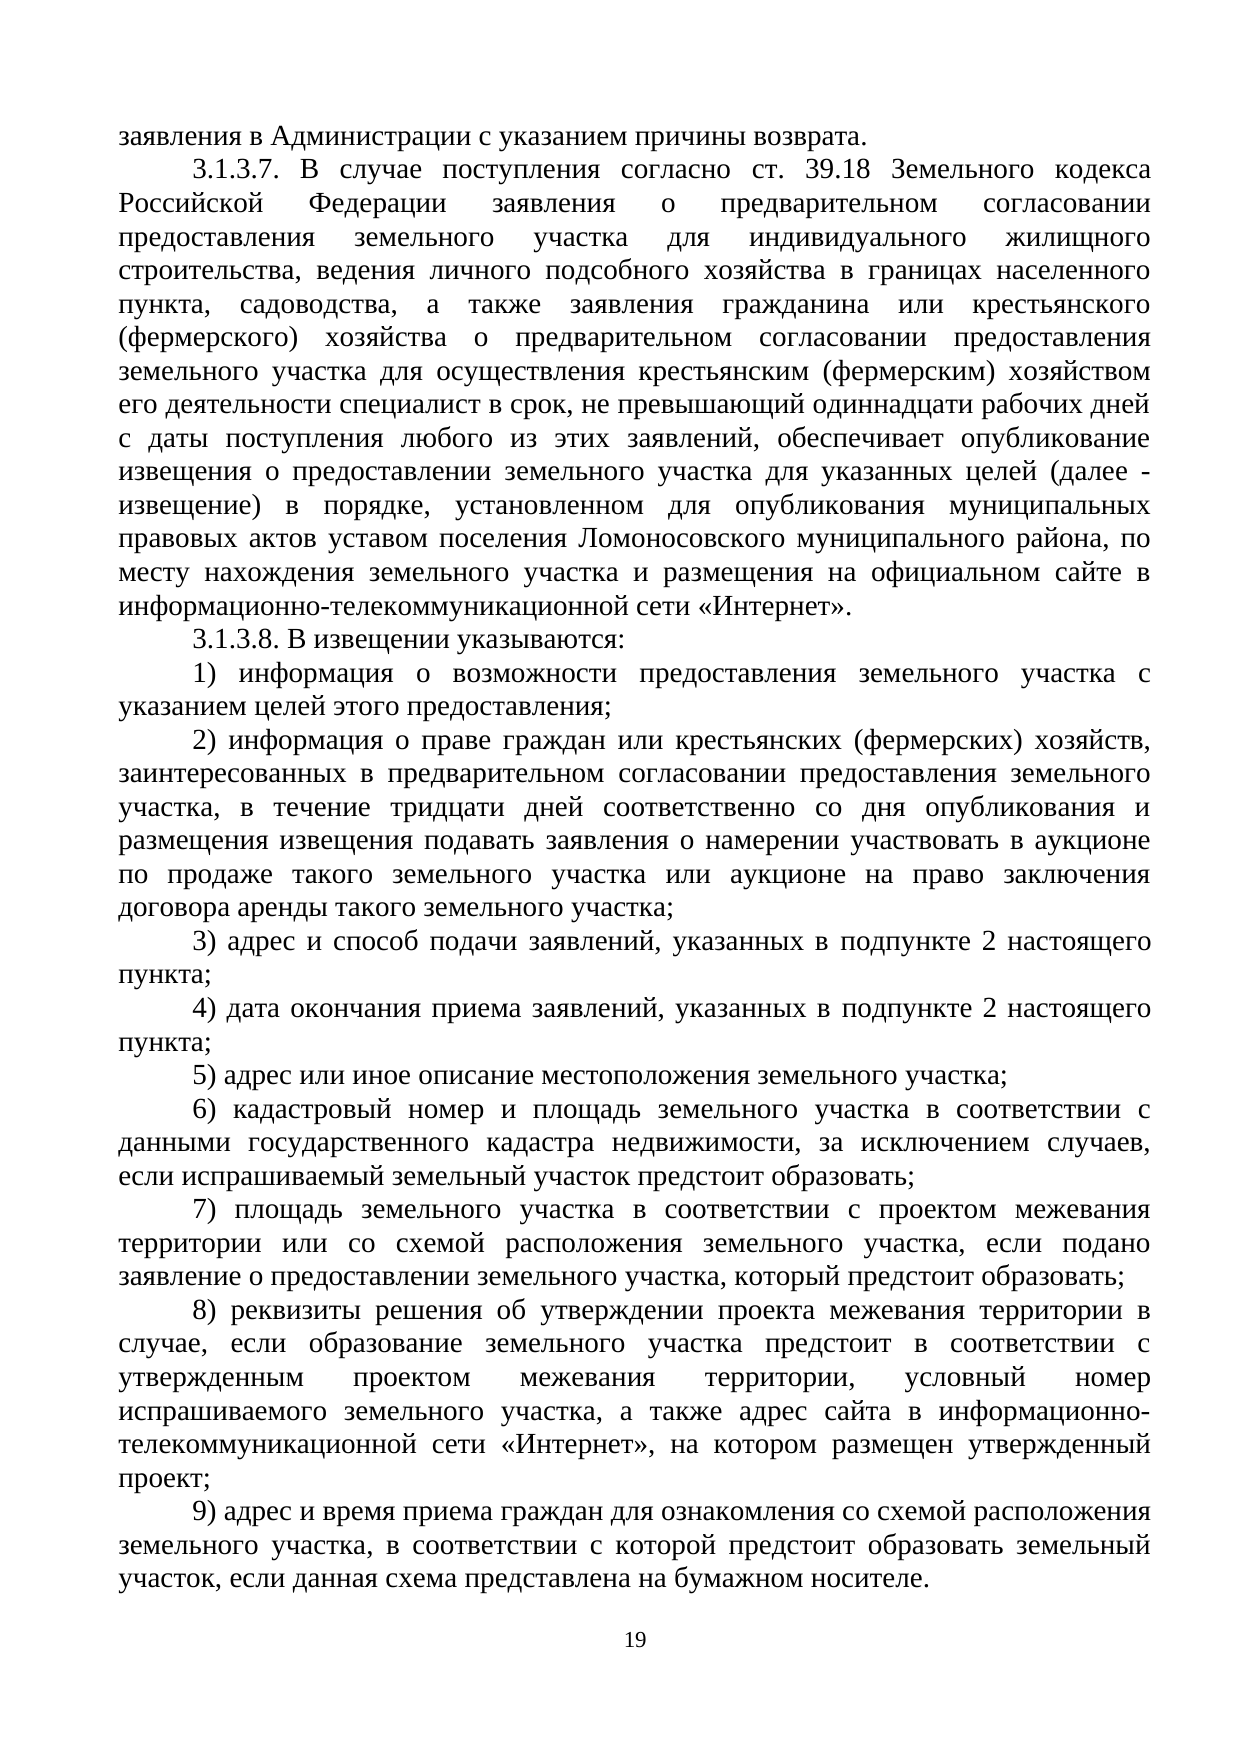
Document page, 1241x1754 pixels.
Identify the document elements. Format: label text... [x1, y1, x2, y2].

text 7) площадь земельного участка в соответствии с проектом межевания территории или со схемой расположения земельного участка, если подано заявление о предоставлении земельного участка, который предстоит образовать; [118, 1191, 1152, 1292]
text 1) информация о возможности предоставления земельного участка с указанием целей этого предоставления; [118, 655, 1152, 722]
text 3) адрес и способ подачи заявлений, указанных в подпункте 2 настоящего пункта; [118, 923, 1152, 990]
text 5) адрес или иное описание местоположения земельного участка; [118, 1057, 1152, 1091]
text 9) адрес и время приема граждан для ознакомления со схемой расположения земельного участка, в соответствии с которой предстоит образовать земельный участок, если данная схема представлена на бумажном носителе. [118, 1493, 1152, 1594]
text 4) дата окончания приема заявлений, указанных в подпункте 2 настоящего пункта; [118, 990, 1152, 1057]
text 3.1.3.7. В случае поступления согласно ст. 39.18 Земельного кодекса Российской Федерации заявления о предварительном согласовании предоставления земельного участка для индивидуального жилищного строительства, ведения личного подсобного хозяйства в границах населенного пункта, садоводства, а также заявления гражданина или крестьянского (фермерского) хозяйства о предварительном согласовании предоставления земельного участка для осуществления крестьянским (фермерским) хозяйством его деятельности специалист в срок, не превышающий одиннадцати рабочих дней с даты поступления любого из этих заявлений, обеспечивает опубликование извещения о предоставлении земельного участка для указанных целей (далее - извещение) в порядке, установленном для опубликования муниципальных правовых актов уставом поселения Ломоносовского муниципального района, по месту нахождения земельного участка и размещения на официальном сайте в информационно-телекоммуникационной сети «Интернет». [118, 152, 1152, 621]
text 2) информация о праве граждан или крестьянских (фермерских) хозяйств, заинтересованных в предварительном согласовании предоставления земельного участка, в течение тридцати дней соответственно со дня опубликования и размещения извещения подавать заявления о намерении участвовать в аукционе по продаже такого земельного участка или аукционе на право заключения договора аренды такого земельного участка; [118, 722, 1152, 923]
text 8) реквизиты решения об утверждении проекта межевания территории в случае, если образование земельного участка предстоит в соответствии с утвержденным проектом межевания территории, условный номер испрашиваемого земельного участка, а также адрес сайта в информационно-телекоммуникационной сети «Интернет», на котором размещен утвержденный проект; [118, 1292, 1152, 1493]
text 3.1.3.8. В извещении указываются: [118, 621, 1152, 655]
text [118, 118, 1152, 152]
text 6) кадастровый номер и площадь земельного участка в соответствии с данными государственного кадастра недвижимости, за исключением случаев, если испрашиваемый земельный участок предстоит образовать; [118, 1091, 1152, 1191]
